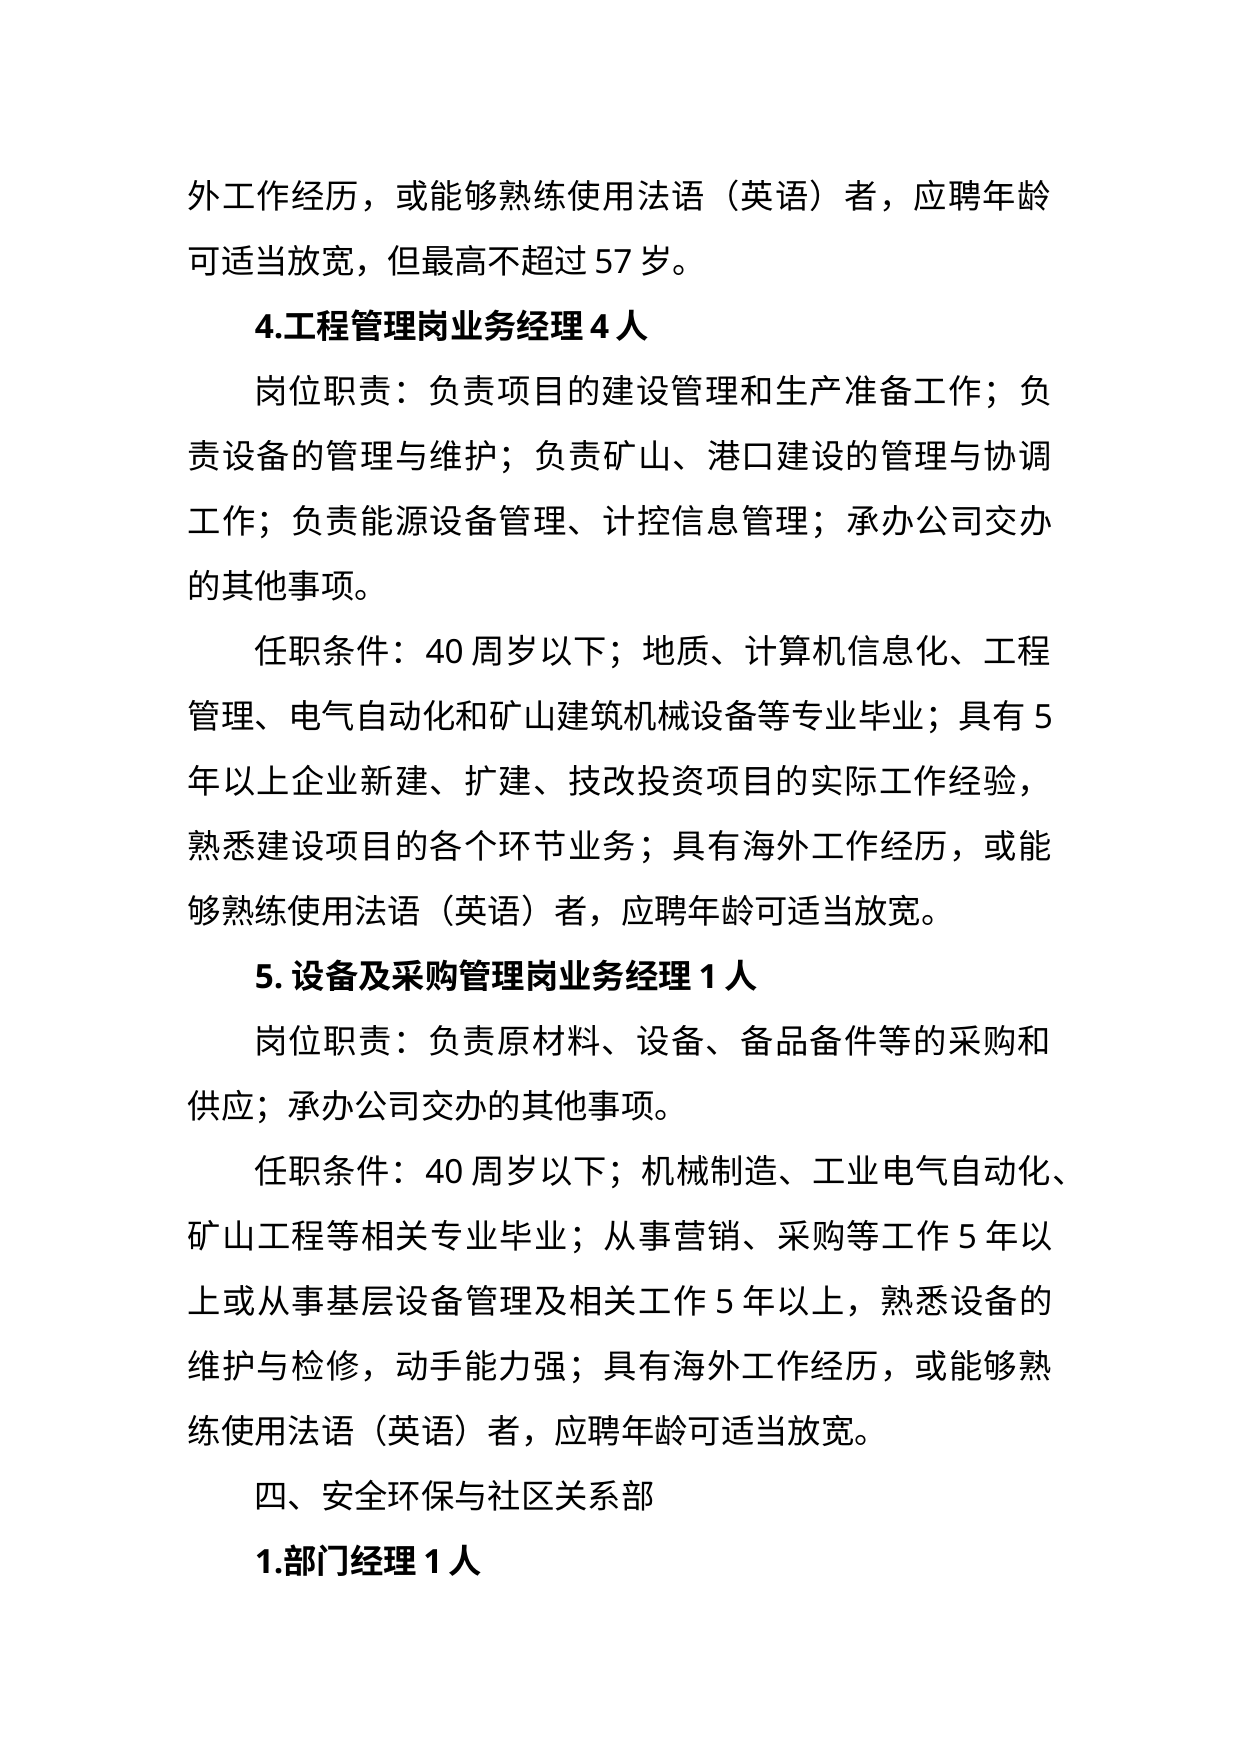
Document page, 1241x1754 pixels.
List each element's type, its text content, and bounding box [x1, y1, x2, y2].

text 5. 设备及采购管理岗业务经理1人 [187, 942, 1053, 1007]
text 岗位职责：负责项目的建设管理和生产准备工作；负责设备的管理与维护；负责矿山、港口建设的管理与协调工作；负责能源设备管理、计控信息管理；承办公司交办的其他事项。 [187, 357, 1053, 617]
text 任职条件：40周岁以下；地质、计算机信息化、工程管理、电气自动化和矿山建筑机械设备等专业毕业；具有5年以上企业新建、扩建、技改投资项目的实际工作经验，熟悉建设项目的各个环节业务；具有海外工作经历，或能够熟练使用法语（英语）者，应聘年龄可适当放宽。 [187, 617, 1053, 942]
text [187, 162, 1053, 292]
text 岗位职责：负责原材料、设备、备品备件等的采购和供应；承办公司交办的其他事项。 [187, 1007, 1053, 1137]
text 4.工程管理岗业务经理4人 [187, 292, 1053, 357]
text 1.部门经理1人 [187, 1527, 1053, 1592]
text 四、安全环保与社区关系部 [187, 1462, 1053, 1527]
text 任职条件：40周岁以下；机械制造、工业电气自动化、矿山工程等相关专业毕业；从事营销、采购等工作5年以上或从事基层设备管理及相关工作5年以上，熟悉设备的维护与检修，动手能力强；具有海外工作经历，或能够熟练使用法语（英语）者，应聘年龄可适当放宽。 [187, 1137, 1053, 1462]
